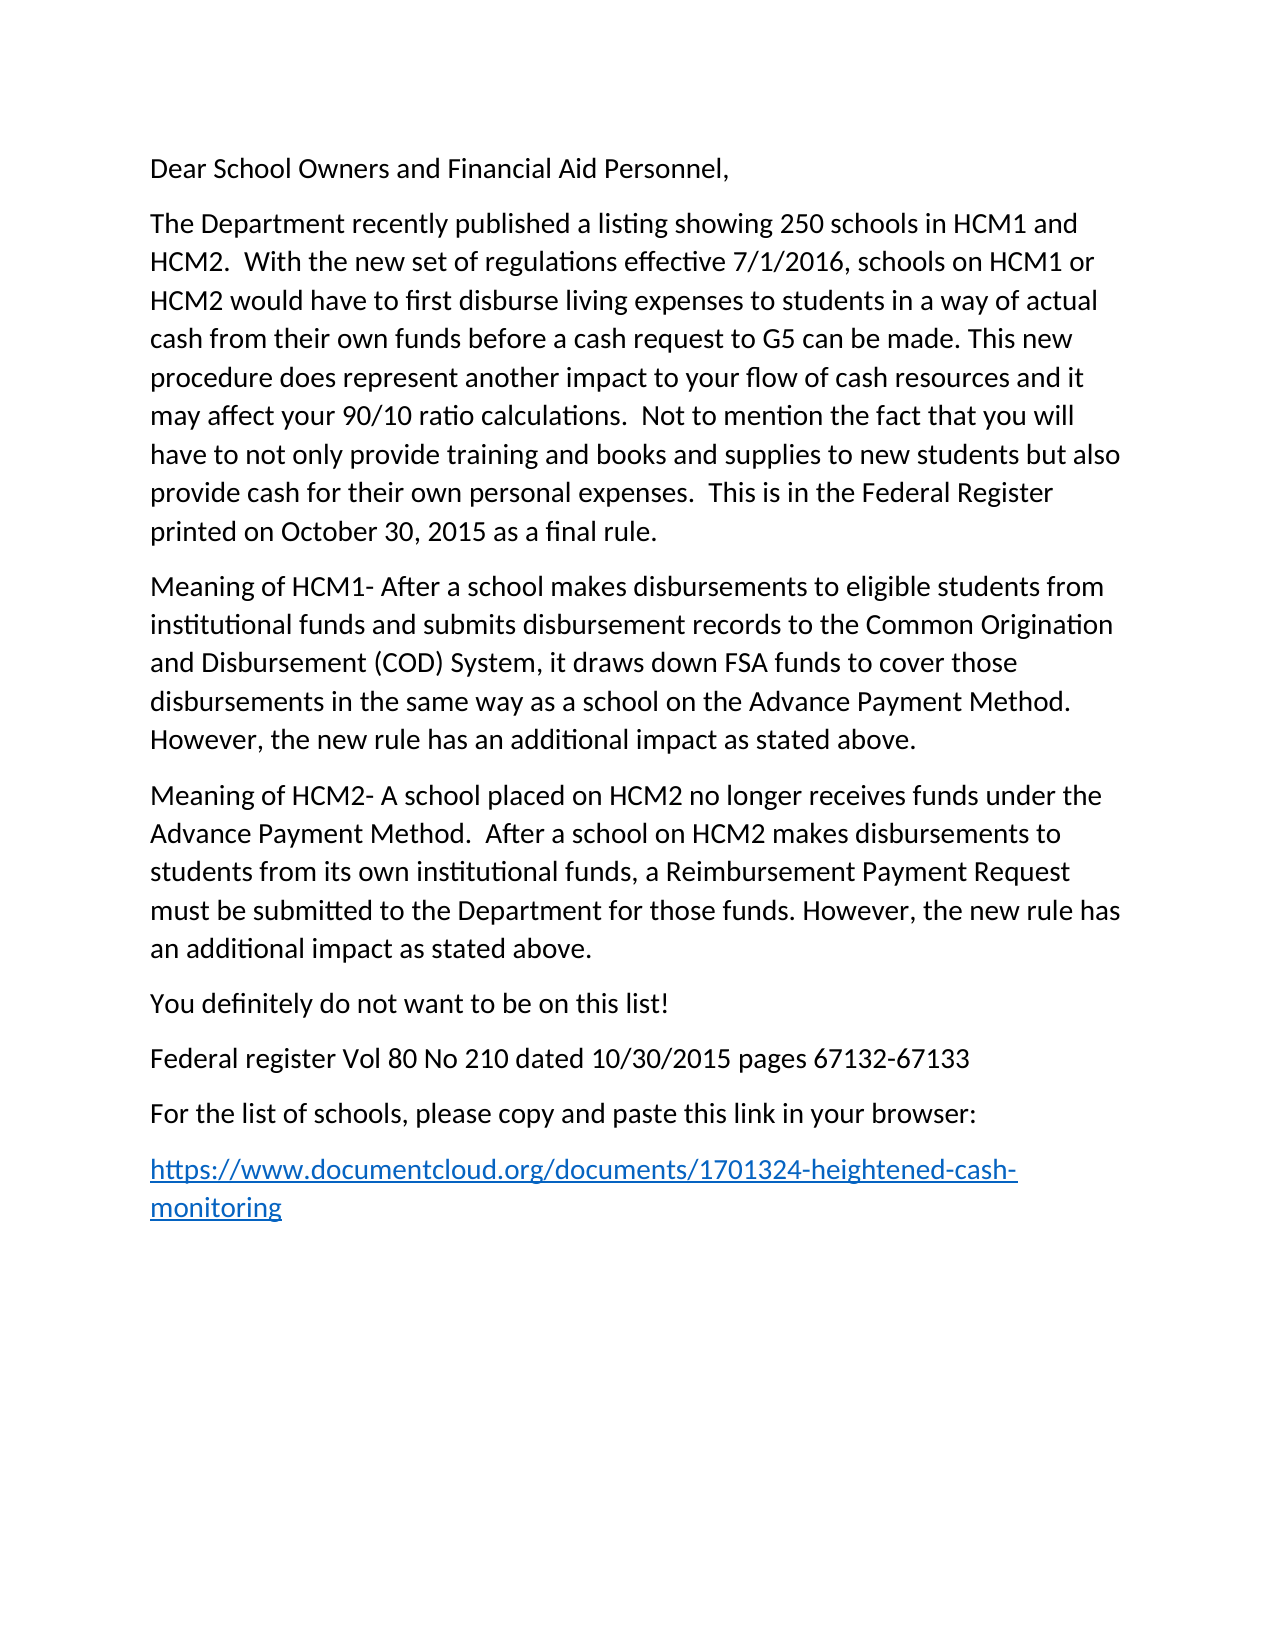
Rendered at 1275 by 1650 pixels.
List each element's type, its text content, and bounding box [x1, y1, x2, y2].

text https://www.documentcloud.org/documents/1701324-heightened-cash-monitoring [150, 1151, 1125, 1225]
text Federal register Vol 80 No 210 dated 10/30/2015 pages 67132-67133 [150, 1041, 1125, 1076]
text The Department recently published a listing showing 250 schools in HCM1 and HCM2. With the new set of regulations effective 7/1/2016, schools on HCM1 or HCM2 would have to first disburse living expenses to students in a way of actual cash from their own funds before a cash request to G5 can be made. This new procedure does represent another impact to your flow of cash resources and it may affect your 90/10 ratio calculations. Not to mention the fact that you will have to not only provide training and books and supplies to new students but also provide cash for their own personal expenses. This is in the Federal Register printed on October 30, 2015 as a final rule. [150, 205, 1125, 548]
text Meaning of HCM2- A school placed on HCM2 no longer receives funds under the Advance Payment Method. After a school on HCM2 makes disbursements to students from its own institutional funds, a Reimbursement Payment Request must be submitted to the Department for those funds. However, the new rule has an additional impact as stated above. [150, 777, 1125, 966]
text Dear School Owners and Financial Aid Personnel, [150, 150, 1125, 186]
text For the list of schools, please copy and paste this link in your browser: [150, 1096, 1125, 1131]
text You definitely do not want to be on this list! [150, 985, 1125, 1021]
text Meaning of HCM1- After a school makes disbursements to eligible students from institutional funds and submits disbursement records to the Common Origination and Disbursement (COD) System, it draws down FSA funds to cover those disbursements in the same way as a school on the Advance Payment Method. However, the new rule has an additional impact as stated above. [150, 568, 1125, 757]
